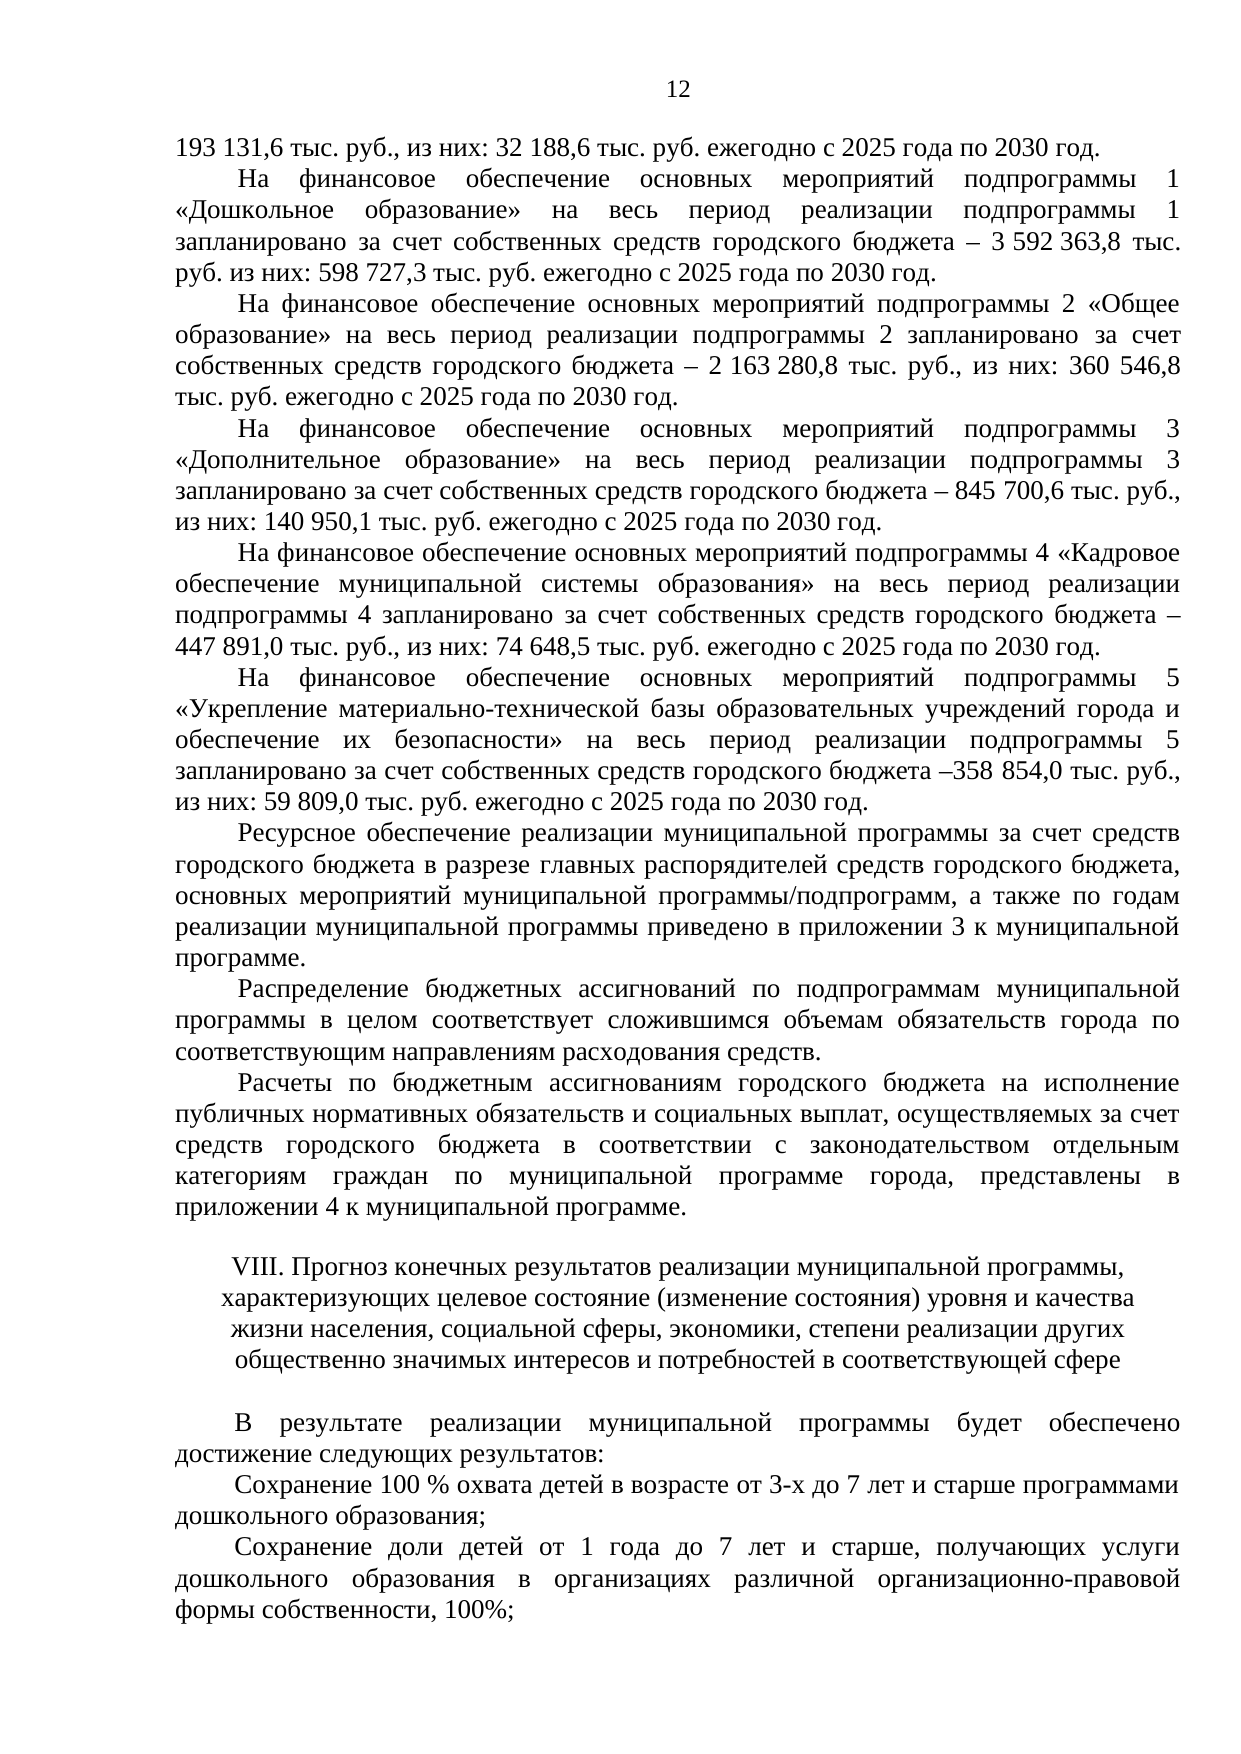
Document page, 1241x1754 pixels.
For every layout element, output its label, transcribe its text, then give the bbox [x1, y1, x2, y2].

text На финансовое обеспечение основных мероприятий подпрограммы 3 «Дополнительное образование» на весь период реализации подпрограммы 3 запланировано за счет собственных средств городского бюджета – 845 700,6 тыс. руб., из них: 140 950,1 тыс. руб. ежегодно с 2025 года по 2030 год. [175, 412, 1181, 536]
text VIII. Прогноз конечных результатов реализации муниципальной программы, [175, 1250, 1181, 1281]
text Сохранение 100 % охвата детей в возрасте от 3-х до 7 лет и старше программами дошкольного образования; [175, 1468, 1181, 1531]
text В результате реализации муниципальной программы будет обеспечено достижение следующих результатов: [175, 1406, 1181, 1468]
text На финансовое обеспечение основных мероприятий подпрограммы 1 «Дошкольное образование» на весь период реализации подпрограммы 1 запланировано за счет собственных средств городского бюджета – 3 592 363,8 тыс. руб. из них: 598 727,3 тыс. руб. ежегодно с 2025 года по 2030 год. [175, 162, 1181, 287]
text жизни населения, социальной сферы, экономики, степени реализации других общественно значимых интересов и потребностей в соответствующей сфере [175, 1312, 1181, 1375]
text Распределение бюджетных ассигнований по подпрограммам муниципальной программы в целом соответствует сложившимся объемам обязательств города по соответствующим направлениям расходования средств. [175, 972, 1181, 1066]
text Сохранение доли детей от 1 года до 7 лет и старше, получающих услуги дошкольного образования в организациях различной организационно-правовой формы собственности, 100%; [175, 1531, 1181, 1624]
text Расчеты по бюджетным ассигнованиям городского бюджета на исполнение публичных нормативных обязательств и социальных выплат, осуществляемых за счет средств городского бюджета в соответствии с законодательством отдельным категориям граждан по муниципальной программе города, представлены в приложении 4 к муниципальной программе. [175, 1066, 1181, 1221]
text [175, 131, 1181, 162]
text характеризующих целевое состояние (изменение состояния) уровня и качества [175, 1281, 1181, 1312]
text На финансовое обеспечение основных мероприятий подпрограммы 2 «Общее образование» на весь период реализации подпрограммы 2 запланировано за счет собственных средств городского бюджета – 2 163 280,8 тыс. руб., из них: 360 546,8 тыс. руб. ежегодно с 2025 года по 2030 год. [175, 287, 1181, 412]
text Ресурсное обеспечение реализации муниципальной программы за счет средств городского бюджета в разрезе главных распорядителей средств городского бюджета, основных мероприятий муниципальной программы/подпрограмм, а также по годам реализации муниципальной программы приведено в приложении 3 к муниципальной программе. [175, 817, 1181, 972]
text На финансовое обеспечение основных мероприятий подпрограммы 4 «Кадровое обеспечение муниципальной системы образования» на весь период реализации подпрограммы 4 запланировано за счет собственных средств городского бюджета – 447 891,0 тыс. руб., из них: 74 648,5 тыс. руб. ежегодно с 2025 года по 2030 год. [175, 536, 1181, 661]
text На финансовое обеспечение основных мероприятий подпрограммы 5 «Укрепление материально-технической базы образовательных учреждений города и обеспечение их безопасности» на весь период реализации подпрограммы 5 запланировано за счет собственных средств городского бюджета –358 854,0 тыс. руб., из них: 59 809,0 тыс. руб. ежегодно с 2025 года по 2030 год. [175, 661, 1181, 817]
